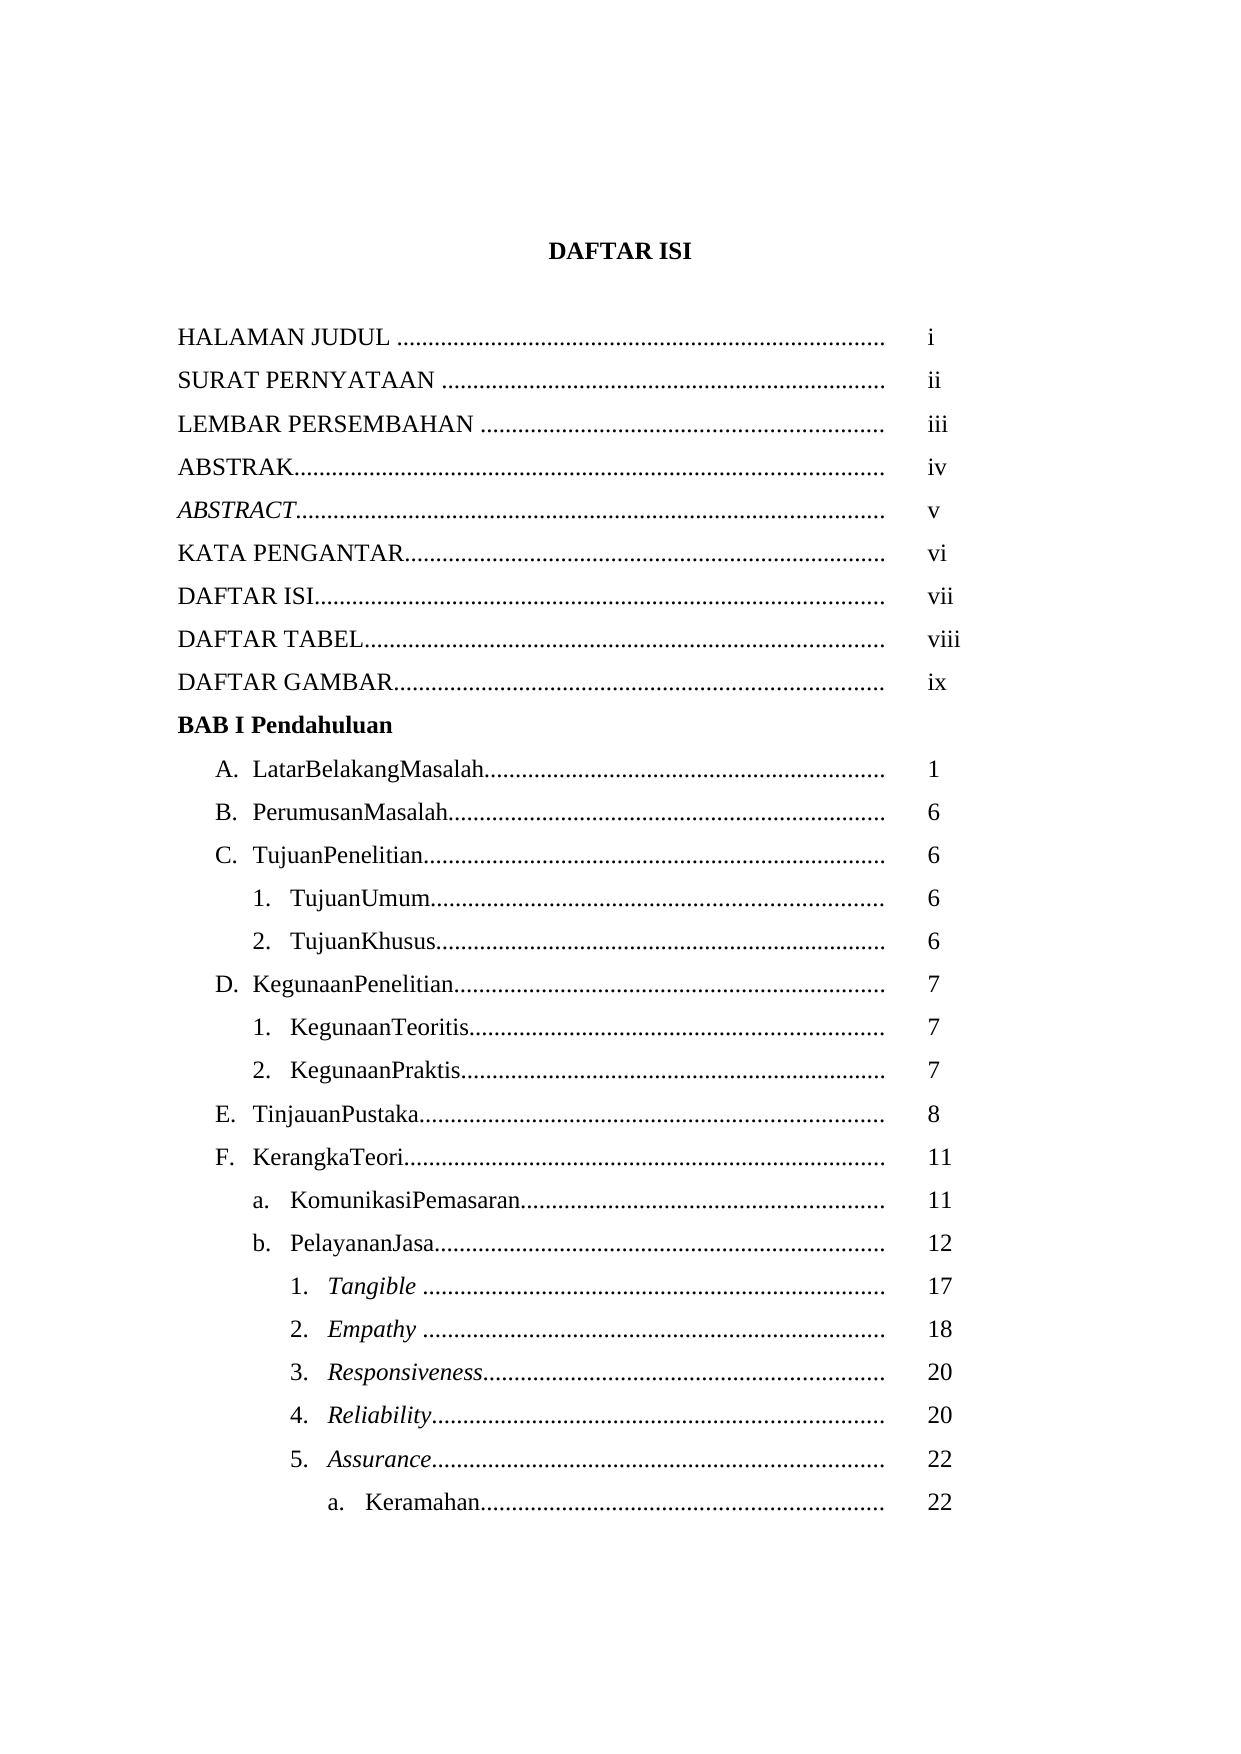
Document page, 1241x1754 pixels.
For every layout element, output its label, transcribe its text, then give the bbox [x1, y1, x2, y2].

list KerangkaTeori 11 [215, 1142, 1063, 1171]
text LEMBAR PERSEMBAHAN iii [177, 409, 1063, 437]
list KomunikasiPemasaran 11 [252, 1185, 1063, 1214]
text BAB I Pendahuluan [177, 711, 1063, 739]
list KegunaanPraktis 7 [252, 1056, 1063, 1084]
text DAFTAR GAMBAR ix [177, 667, 1063, 696]
list PelayananJasa 12 [252, 1228, 1063, 1257]
text DAFTAR TABEL viii [177, 624, 1063, 653]
text ABSTRACT v [177, 495, 1063, 524]
list TujuanKhusus 6 [252, 926, 1063, 955]
list Keramahan 22 [327, 1487, 1063, 1516]
text HALAMAN JUDUL i [177, 322, 1063, 351]
list KegunaanPenelitian 7 [215, 969, 1063, 998]
list Reliability 20 [290, 1401, 1063, 1429]
list TinjauanPustaka 8 [215, 1099, 1063, 1127]
list Assurance 22 [290, 1444, 1063, 1472]
text DAFTAR ISI [177, 236, 1063, 265]
text SURAT PERNYATAAN ii [177, 366, 1063, 394]
list Tangible 17 [290, 1271, 1063, 1300]
list PerumusanMasalah 6 [215, 797, 1063, 826]
list Responsiveness 20 [290, 1357, 1063, 1386]
list KegunaanTeoritis 7 [252, 1012, 1063, 1041]
list TujuanUmum 6 [252, 883, 1063, 912]
list LatarBelakangMasalah 1 [215, 754, 1063, 782]
list TujuanPenelitian 6 [215, 840, 1063, 869]
text DAFTAR ISI vii [177, 581, 1063, 610]
text ABSTRAK iv [177, 452, 1063, 481]
text KATA PENGANTAR vi [177, 538, 1063, 567]
list Empathy 18 [290, 1314, 1063, 1343]
